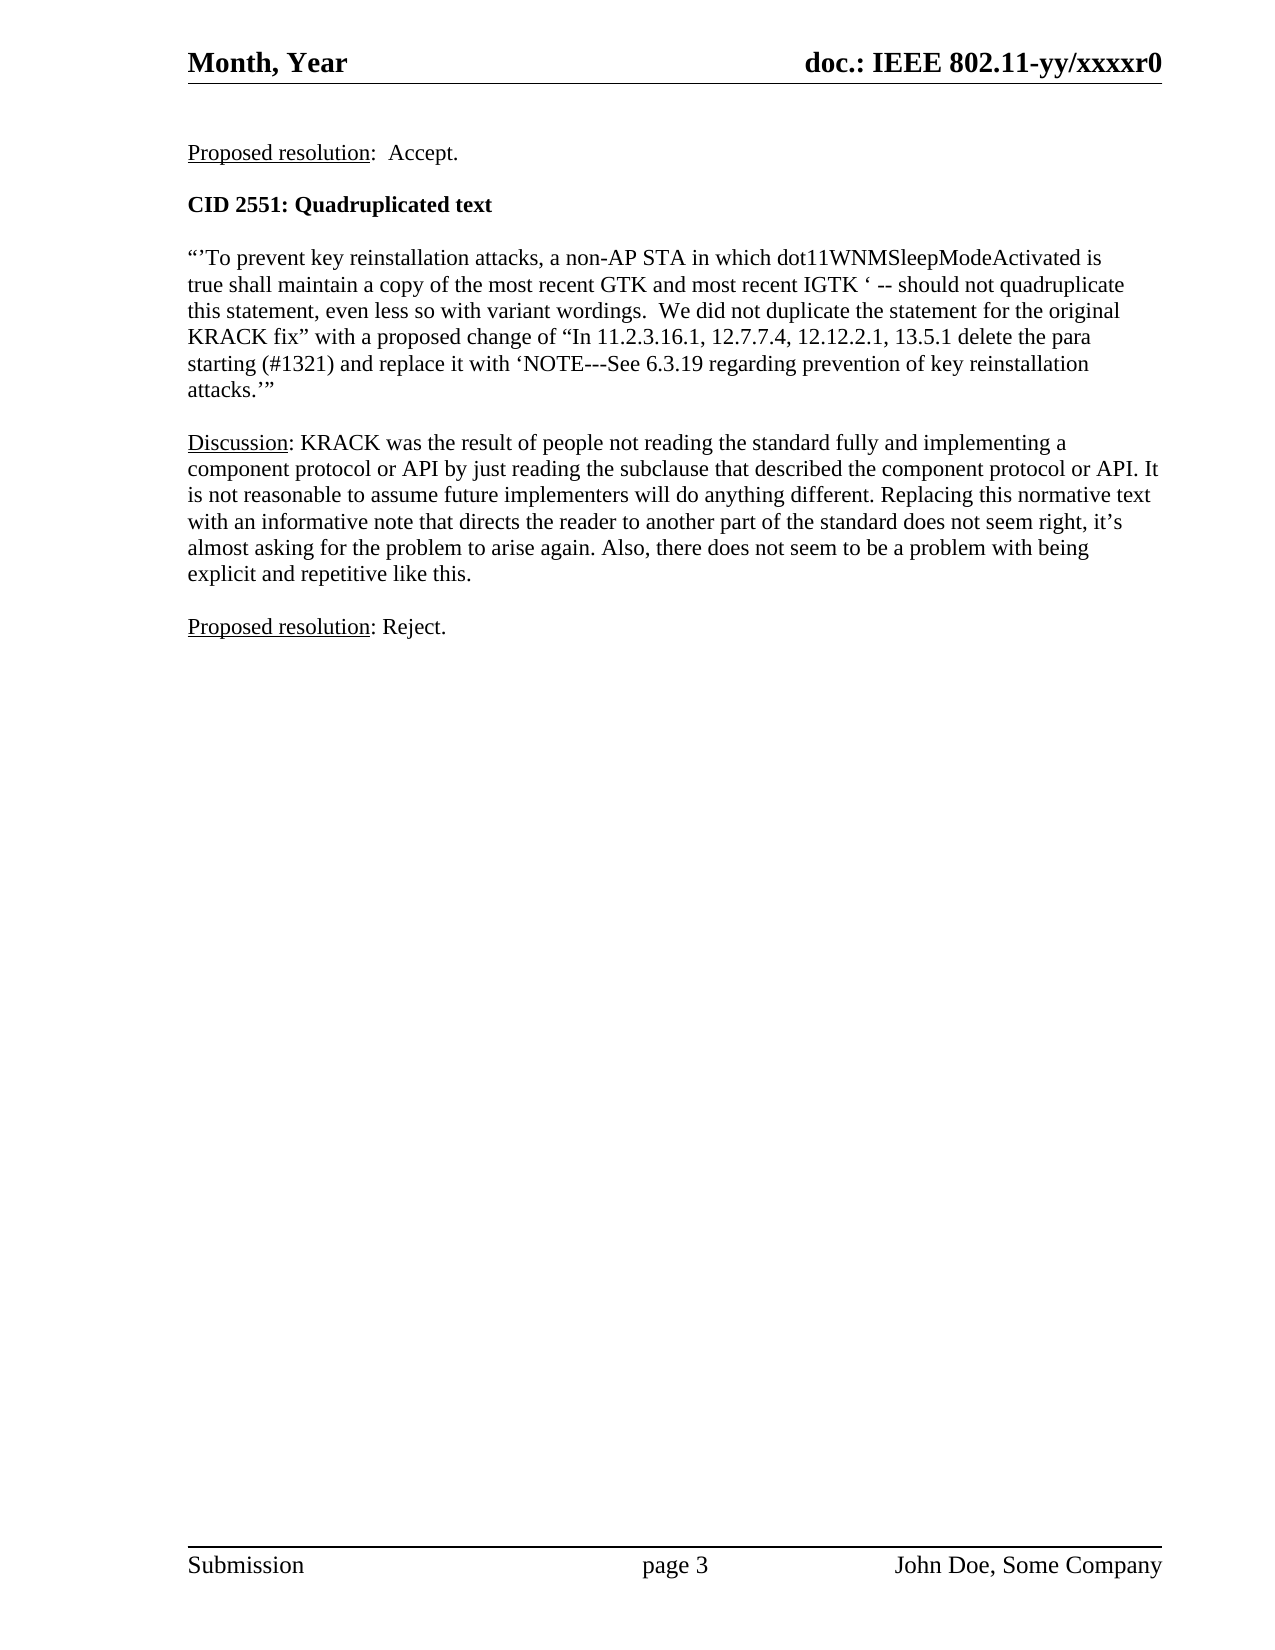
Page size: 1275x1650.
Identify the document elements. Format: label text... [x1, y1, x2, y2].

text Discussion: KRACK was the result of people not reading the standard fully and implementing a component protocol or API by just reading the subclause that described the component protocol or API. It is not reasonable to assume future implementers will do anything different. Replacing this normative text with an informative note that directs the reader to another part of the standard does not seem right, it’s almost asking for the problem to arise again. Also, there does not seem to be a problem with being explicit and repetitive like this. [187, 429, 1162, 587]
text Proposed resolution: Accept. [187, 139, 1162, 165]
text CID 2551: Quadruplicated text [187, 192, 1162, 218]
text “’To prevent key reinstallation attacks, a non-AP STA in which dot11WNMSleepModeActivated is [187, 244, 1162, 271]
text Proposed resolution: Reject. [187, 613, 1162, 639]
text true shall maintain a copy of the most recent GTK and most recent IGTK ‘ -- should not quadruplicate this statement, even less so with variant wordings. We did not duplicate the statement for the original KRACK fix” with a proposed change of “In 11.2.3.16.1, 12.7.7.4, 12.12.2.1, 13.5.1 delete the para starting (#1321) and replace it with ‘NOTE---See 6.3.19 regarding prevention of key reinstallation attacks.’” [187, 271, 1162, 402]
